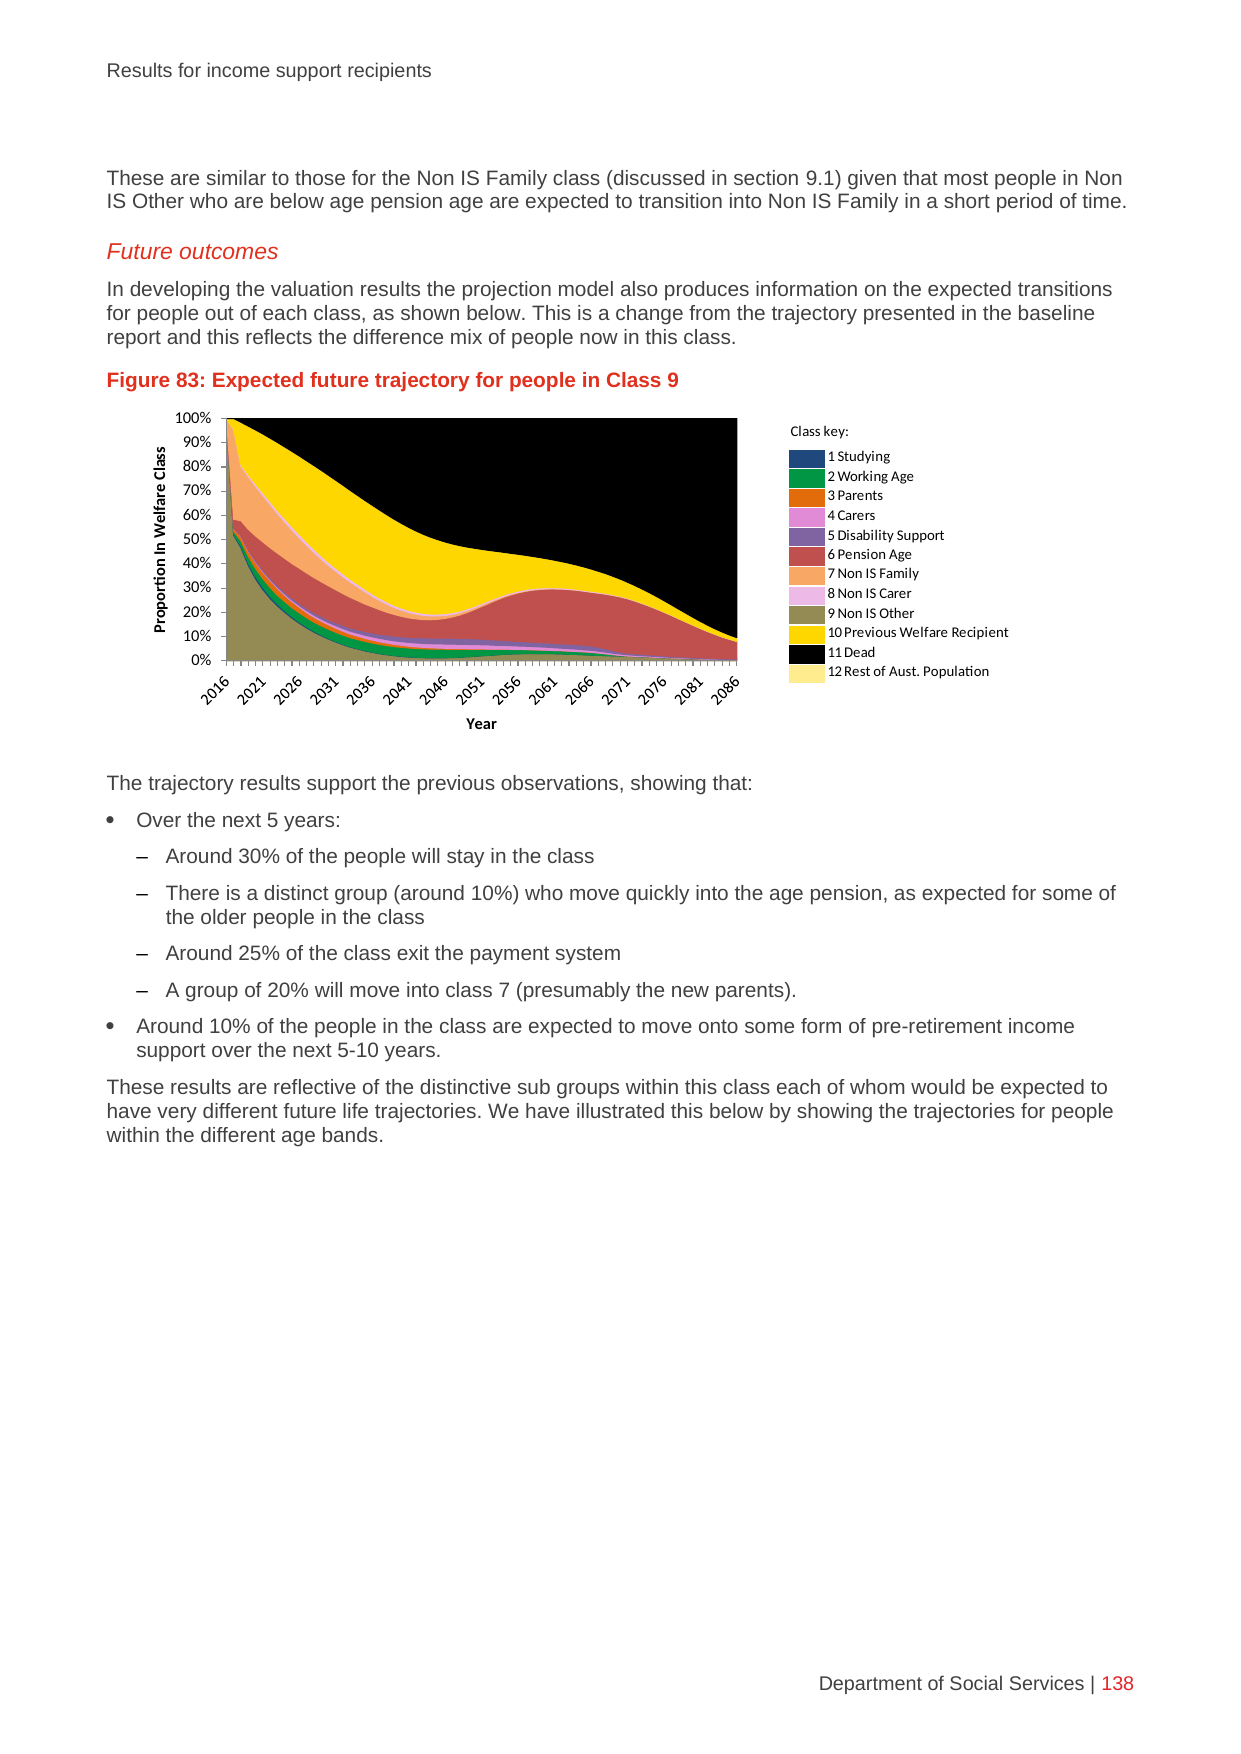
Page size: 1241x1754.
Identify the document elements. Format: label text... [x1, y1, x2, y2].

list These results are reflective of the distinctive sub groups within this class each of whom would be expected to have very different future life trajectories. We have illustrated this below by showing the trajectories for people within the different age bands. [106, 1074, 1134, 1146]
subtitle Future outcomes [106, 238, 1134, 265]
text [106, 165, 1134, 213]
text Over the next 5 years: [106, 808, 1134, 832]
text Around 10% of the people in the class are expected to move onto some form of pre-retirement income support over the next 5-10 years. [106, 1014, 1134, 1062]
list The trajectory results support the previous observations, showing that: [106, 771, 1134, 795]
list In developing the valuation results the projection model also produces information on the expected transitions for people out of each class, as shown below. This is a change from the trajectory presented in the baseline report and this reflects the difference mix of people now in this class. [106, 277, 1134, 349]
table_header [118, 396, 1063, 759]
list Around 30% of the people will stay in the class [136, 844, 1134, 868]
list There is a distinct group (around 10%) who move quickly into the age pension, as expected for some of the older people in the class [136, 881, 1134, 928]
list A group of 20% will move into class 7 (presumably the new parents). [136, 977, 1134, 1001]
list Around 25% of the class exit the payment system [136, 941, 1134, 965]
